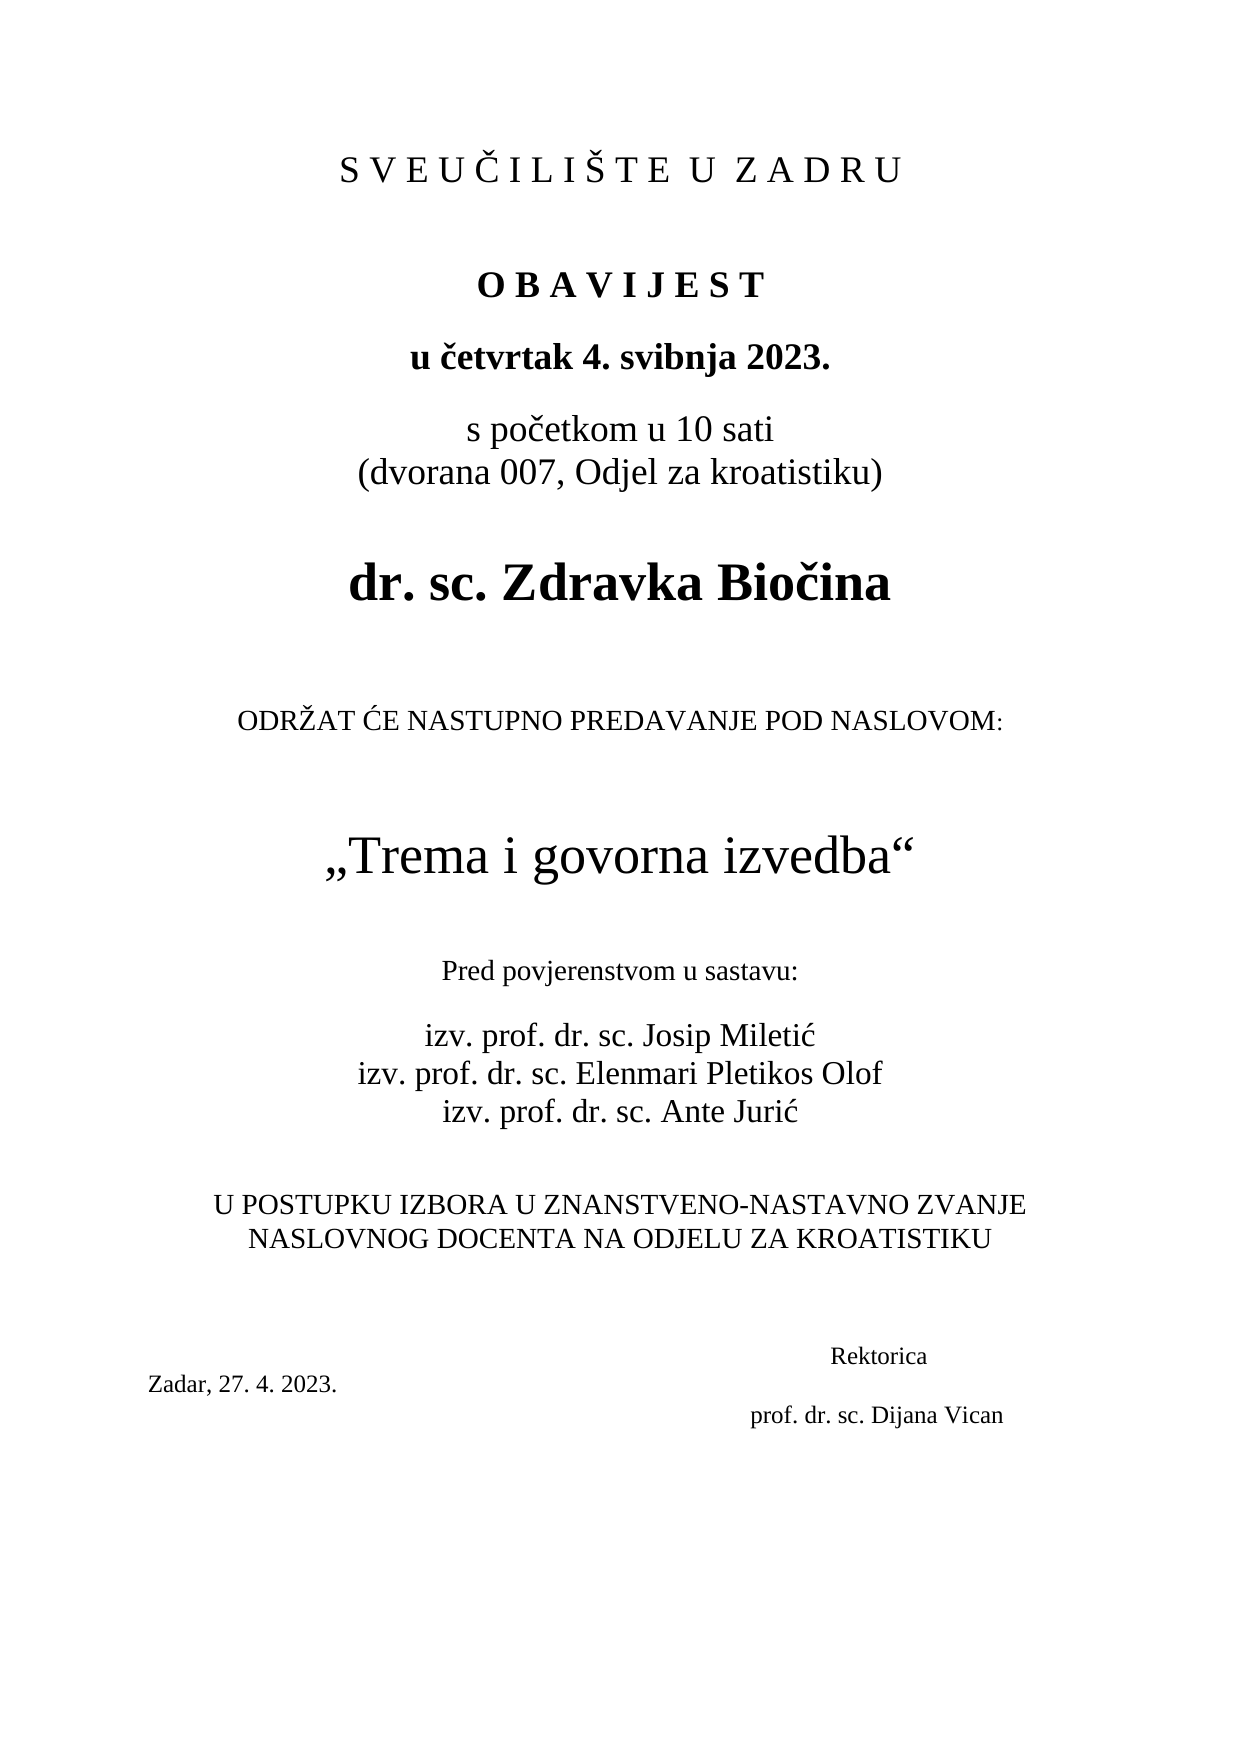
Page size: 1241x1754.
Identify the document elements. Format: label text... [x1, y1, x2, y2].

text (dvorana 007, Odjel za kroatistiku) [148, 449, 1093, 493]
text „Trema i govorna izvedba“ [148, 823, 1093, 886]
text s početkom u 10 sati [148, 406, 1093, 449]
text O B A V I J E S T [148, 263, 1093, 306]
text ODRŽAT ĆE NASTUPNO PREDAVANJE POD NASLOVOM: [148, 703, 1093, 737]
text izv. prof. dr. sc. Josip Miletić [148, 1015, 1093, 1053]
text Rektorica [148, 1341, 1093, 1369]
text izv. prof. dr. sc. Elenmari Pletikos Olof [148, 1053, 1093, 1092]
text U POSTUPKU IZBORA U ZNANSTVENO-NASTAVNO ZVANJE NASLOVNOG DOCENTA NA ODJELU ZA KROATISTIKU [148, 1187, 1093, 1254]
text Pred povjerenstvom u sastavu: [148, 953, 1093, 986]
text izv. prof. dr. sc. Ante Jurić [148, 1092, 1093, 1130]
text u četvrtak 4. svibnja 2023. [148, 334, 1093, 378]
text Zadar, 27. 4. 2023. [148, 1369, 1093, 1398]
text dr. sc. Zdravka Biočina [148, 550, 1093, 612]
text S V E U Č I L I Š T E U Z A D R U [148, 148, 1093, 191]
text prof. dr. sc. Dijana Vican [148, 1401, 1093, 1429]
